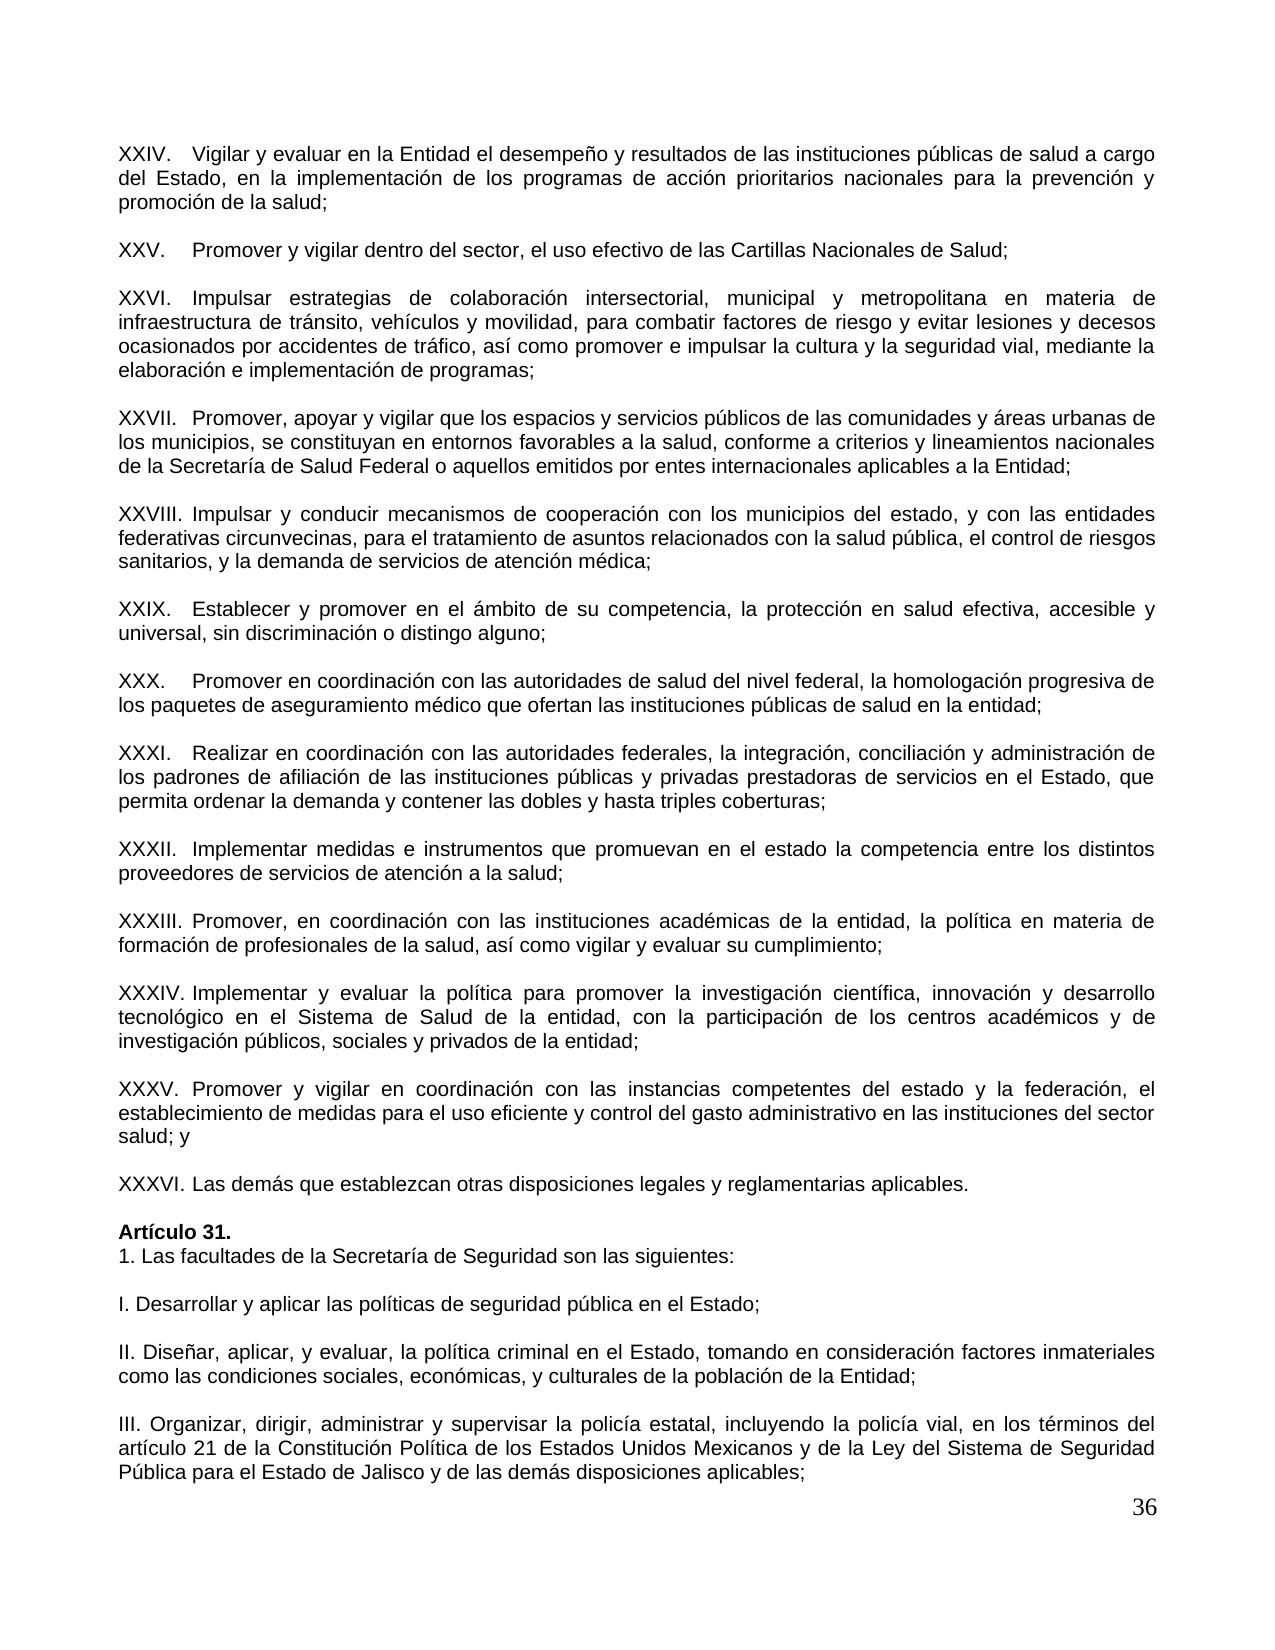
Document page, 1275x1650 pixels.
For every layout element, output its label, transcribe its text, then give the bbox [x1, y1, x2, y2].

list Implementar medidas e instrumentos que promuevan en el estado la competencia entre los distintos proveedores de servicios de atención a la salud; [118, 837, 1157, 885]
list Promover, apoyar y vigilar que los espacios y servicios públicos de las comunidades y áreas urbanas de los municipios, se constituyan en entornos favorables a la salud, conforme a criterios y lineamientos nacionales de la Secretaría de Salud Federal o aquellos emitidos por entes internacionales aplicables a la Entidad; [118, 406, 1157, 477]
list Impulsar estrategias de colaboración intersectorial, municipal y metropolitana en materia de infraestructura de tránsito, vehículos y movilidad, para combatir factores de riesgo y evitar lesiones y decesos ocasionados por accidentes de tráfico, así como promover e impulsar la cultura y la seguridad vial, mediante la elaboración e implementación de programas; [118, 286, 1157, 382]
list Promover y vigilar en coordinación con las instancias competentes del estado y la federación, el establecimiento de medidas para el uso eficiente y control del gasto administrativo en las instituciones del sector salud; y [118, 1076, 1157, 1148]
list Promover y vigilar dentro del sector, el uso efectivo de las Cartillas Nacionales de Salud; [118, 238, 1157, 262]
list Promover, en coordinación con las instituciones académicas de la entidad, la política en materia de formación de profesionales de la salud, así como vigilar y evaluar su cumplimiento; [118, 909, 1157, 957]
list II. Diseñar, aplicar, y evaluar, la política criminal en el Estado, tomando en consideración factores inmateriales como las condiciones sociales, económicas, y culturales de la población de la Entidad; [118, 1340, 1157, 1388]
list Implementar y evaluar la política para promover la investigación científica, innovación y desarrollo tecnológico en el Sistema de Salud de la entidad, con la participación de los centros académicos y de investigación públicos, sociales y privados de la entidad; [118, 981, 1157, 1052]
text Artículo 31. [118, 1220, 1157, 1244]
text 1. Las facultades de la Secretaría de Seguridad son las siguientes: [118, 1244, 1157, 1268]
list Vigilar y evaluar en la Entidad el desempeño y resultados de las instituciones públicas de salud a cargo del Estado, en la implementación de los programas de acción prioritarios nacionales para la prevención y promoción de la salud; [118, 142, 1157, 214]
list III. Organizar, dirigir, administrar y supervisar la policía estatal, incluyendo la policía vial, en los términos del artículo 21 de la Constitución Política de los Estados Unidos Mexicanos y de la Ley del Sistema de Seguridad Pública para el Estado de Jalisco y de las demás disposiciones aplicables; [118, 1412, 1157, 1484]
list I. Desarrollar y aplicar las políticas de seguridad pública en el Estado; [118, 1292, 1157, 1316]
list Las demás que establezcan otras disposiciones legales y reglamentarias aplicables. [118, 1172, 1157, 1196]
list Establecer y promover en el ámbito de su competencia, la protección en salud efectiva, accesible y universal, sin discriminación o distingo alguno; [118, 597, 1157, 645]
list Promover en coordinación con las autoridades de salud del nivel federal, la homologación progresiva de los paquetes de aseguramiento médico que ofertan las instituciones públicas de salud en la entidad; [118, 669, 1157, 717]
list Impulsar y conducir mecanismos de cooperación con los municipios del estado, y con las entidades federativas circunvecinas, para el tratamiento de asuntos relacionados con la salud pública, el control de riesgos sanitarios, y la demanda de servicios de atención médica; [118, 501, 1157, 573]
list Realizar en coordinación con las autoridades federales, la integración, conciliación y administración de los padrones de afiliación de las instituciones públicas y privadas prestadoras de servicios en el Estado, que permita ordenar la demanda y contener las dobles y hasta triples coberturas; [118, 741, 1157, 813]
